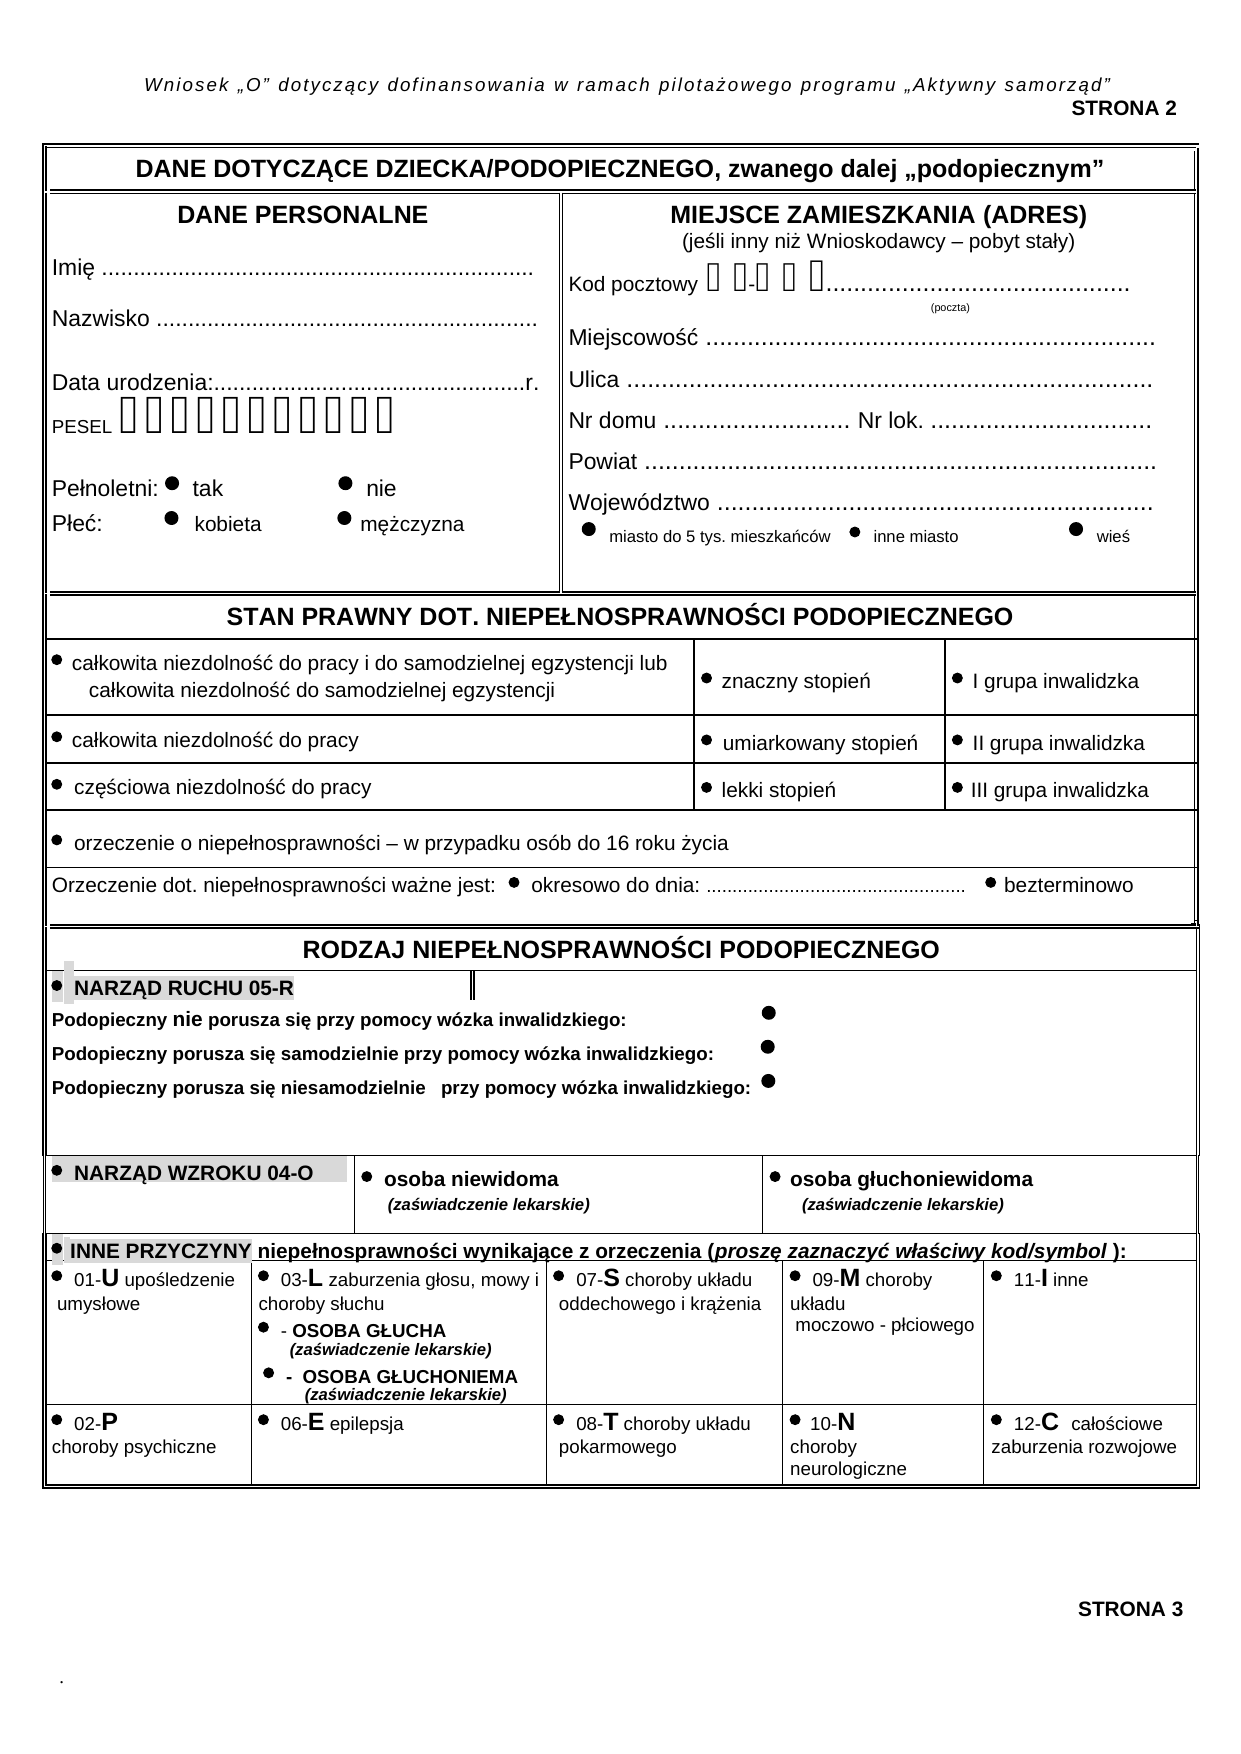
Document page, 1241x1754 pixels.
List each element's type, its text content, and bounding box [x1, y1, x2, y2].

table_cell lekki stopień [695, 764, 944, 809]
text STRONA 3 [59, 1597, 1196, 1621]
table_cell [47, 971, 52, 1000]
table_cell 08-T choroby układu pokarmowego [547, 1405, 782, 1484]
table_cell II grupa inwalidzka [946, 716, 1194, 762]
table_cell MIEJSCE ZAMIESZKANIA (ADRES) (jeśli inny niż Wnioskodawcy – pobyt stały) Kod pocztowy - ............................................ (poczta) Miejscowość ................................................................. Ulica ............................................................................ Nr domu ........................... Nr lok. ................................ Powiat .......................................................................... Województwo ............................................................... miasto do 5 tys. mieszkańców inne miasto wieś [563, 194, 1194, 591]
table_cell 11-I inne [984, 1261, 1196, 1404]
text STRONA 2 [74, 95, 1196, 119]
table_cell częściowa niezdolność do pracy [47, 764, 693, 809]
table_cell umiarkowany stopień [695, 716, 944, 762]
table_cell INNE PRZYCZYNY niepełnosprawności wynikające z orzeczenia (proszę zaznaczyć właściwy kod/symbol ): [63, 1234, 1196, 1260]
table_cell NARZĄD WZROKU 04-O [46, 1156, 354, 1233]
table_cell NARZĄD RUCHU 05-R [74, 971, 470, 1000]
table_cell III grupa inwalidzka [946, 764, 1194, 809]
table_cell Orzeczenie dot. niepełnosprawności ważne jest: okresowo do dnia: .................................................. bezterminowo [47, 868, 1194, 924]
table_header DANE DOTYCZĄCE DZIECKA/PODOPIECZNEGO, zwanego dalej „podopiecznym” [47, 148, 1196, 189]
table_cell STAN PRAWNY DOT. NIEPEŁNOSPRAWNOŚCI PODOPIECZNEGO [44, 591, 1196, 638]
table_cell [475, 971, 1196, 1000]
table_cell 02-P choroby psychiczne [47, 1405, 251, 1484]
table_cell 10-N choroby neurologiczne [783, 1405, 983, 1484]
table_cell orzeczenie o niepełnosprawności – w przypadku osób do 16 roku życia [47, 811, 1194, 867]
table_cell RODZAJ NIEPEŁNOSPRAWNOŚCI PODOPIECZNEGO [44, 924, 1198, 970]
table_cell osoba niewidoma (zaświadczenie lekarskie) [355, 1156, 762, 1233]
table_cell I grupa inwalidzka [946, 640, 1194, 714]
table_cell 09-M choroby układu moczowo - płciowego [783, 1261, 983, 1404]
table_cell 01-U upośledzenie umysłowe [47, 1261, 251, 1404]
table_cell DANE PERSONALNE Imię .................................................................... Nazwisko ............................................................ Data urodzenia:.................................................r. PESEL Pełnoletni: tak nie Płeć: kobieta mężczyzna [44, 189, 561, 591]
table_cell Podopieczny nie porusza się przy pomocy wózka inwalidzkiego: Podopieczny porusza się samodzielnie przy pomocy wózka inwalidzkiego: Podopieczny porusza się niesamodzielnie przy pomocy wózka inwalidzkiego: [47, 1000, 1196, 1155]
table_cell 07-S choroby układu oddechowego i krążenia [547, 1261, 782, 1404]
table_cell 03-L zaburzenia głosu, mowy i choroby słuchu - OSOBA GŁUCHA (zaświadczenie lekarskie) - OSOBA GŁUCHONIEMA (zaświadczenie lekarskie) [252, 1261, 546, 1404]
table_cell całkowita niezdolność do pracy [47, 716, 693, 762]
table_cell osoba głuchoniewidoma (zaświadczenie lekarskie) [763, 1156, 1196, 1233]
table_cell 06-E epilepsja [252, 1405, 546, 1484]
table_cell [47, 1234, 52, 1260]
table_cell całkowita niezdolność do pracy i do samodzielnej egzystencji lub całkowita niezdolność do samodzielnej egzystencji [47, 640, 693, 714]
table_cell znaczny stopień [695, 640, 944, 714]
table_cell 12-C całościowe zaburzenia rozwojowe [984, 1405, 1196, 1484]
